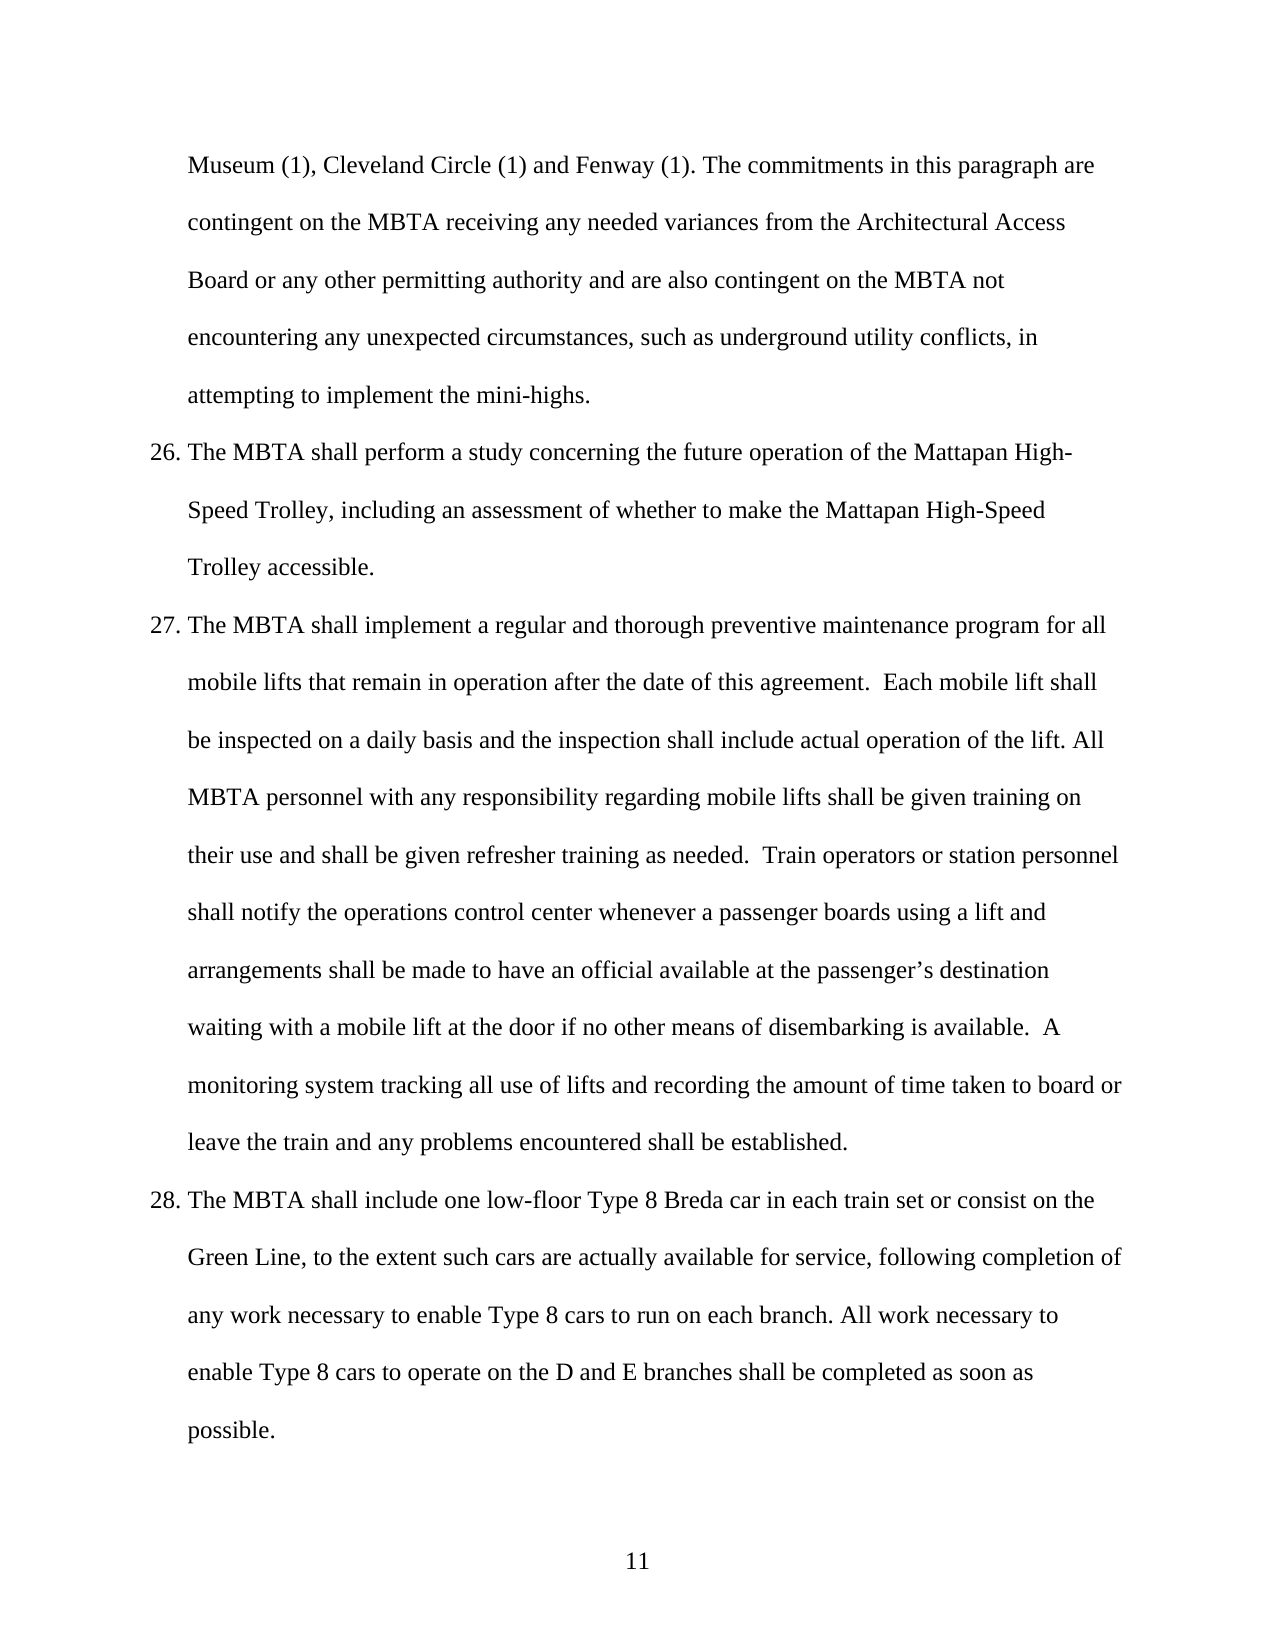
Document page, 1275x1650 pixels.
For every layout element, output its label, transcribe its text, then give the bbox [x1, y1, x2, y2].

list The MBTA shall include one low-floor Type 8 Breda car in each train set or consist on the Green Line, to the extent such cars are actually available for service, following completion of any work necessary to enable Type 8 cars to run on each branch. All work necessary to enable Type 8 cars to operate on the D and E branches shall be completed as soon as possible. [150, 1185, 1125, 1444]
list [150, 150, 1125, 409]
list The MBTA shall implement a regular and thorough preventive maintenance program for all mobile lifts that remain in operation after the date of this agreement. Each mobile lift shall be inspected on a daily basis and the inspection shall include actual operation of the lift. All MBTA personnel with any responsibility regarding mobile lifts shall be given training on their use and shall be given refresher training as needed. Train operators or station personnel shall notify the operations control center whenever a passenger boards using a lift and arrangements shall be made to have an official available at the passenger’s destination waiting with a mobile lift at the door if no other means of disembarking is available. A monitoring system tracking all use of lifts and recording the amount of time taken to board or leave the train and any problems encountered shall be established. [150, 610, 1125, 1156]
list The MBTA shall perform a study concerning the future operation of the Mattapan High-Speed Trolley, including an assessment of whether to make the Mattapan High-Speed Trolley accessible. [150, 437, 1125, 581]
